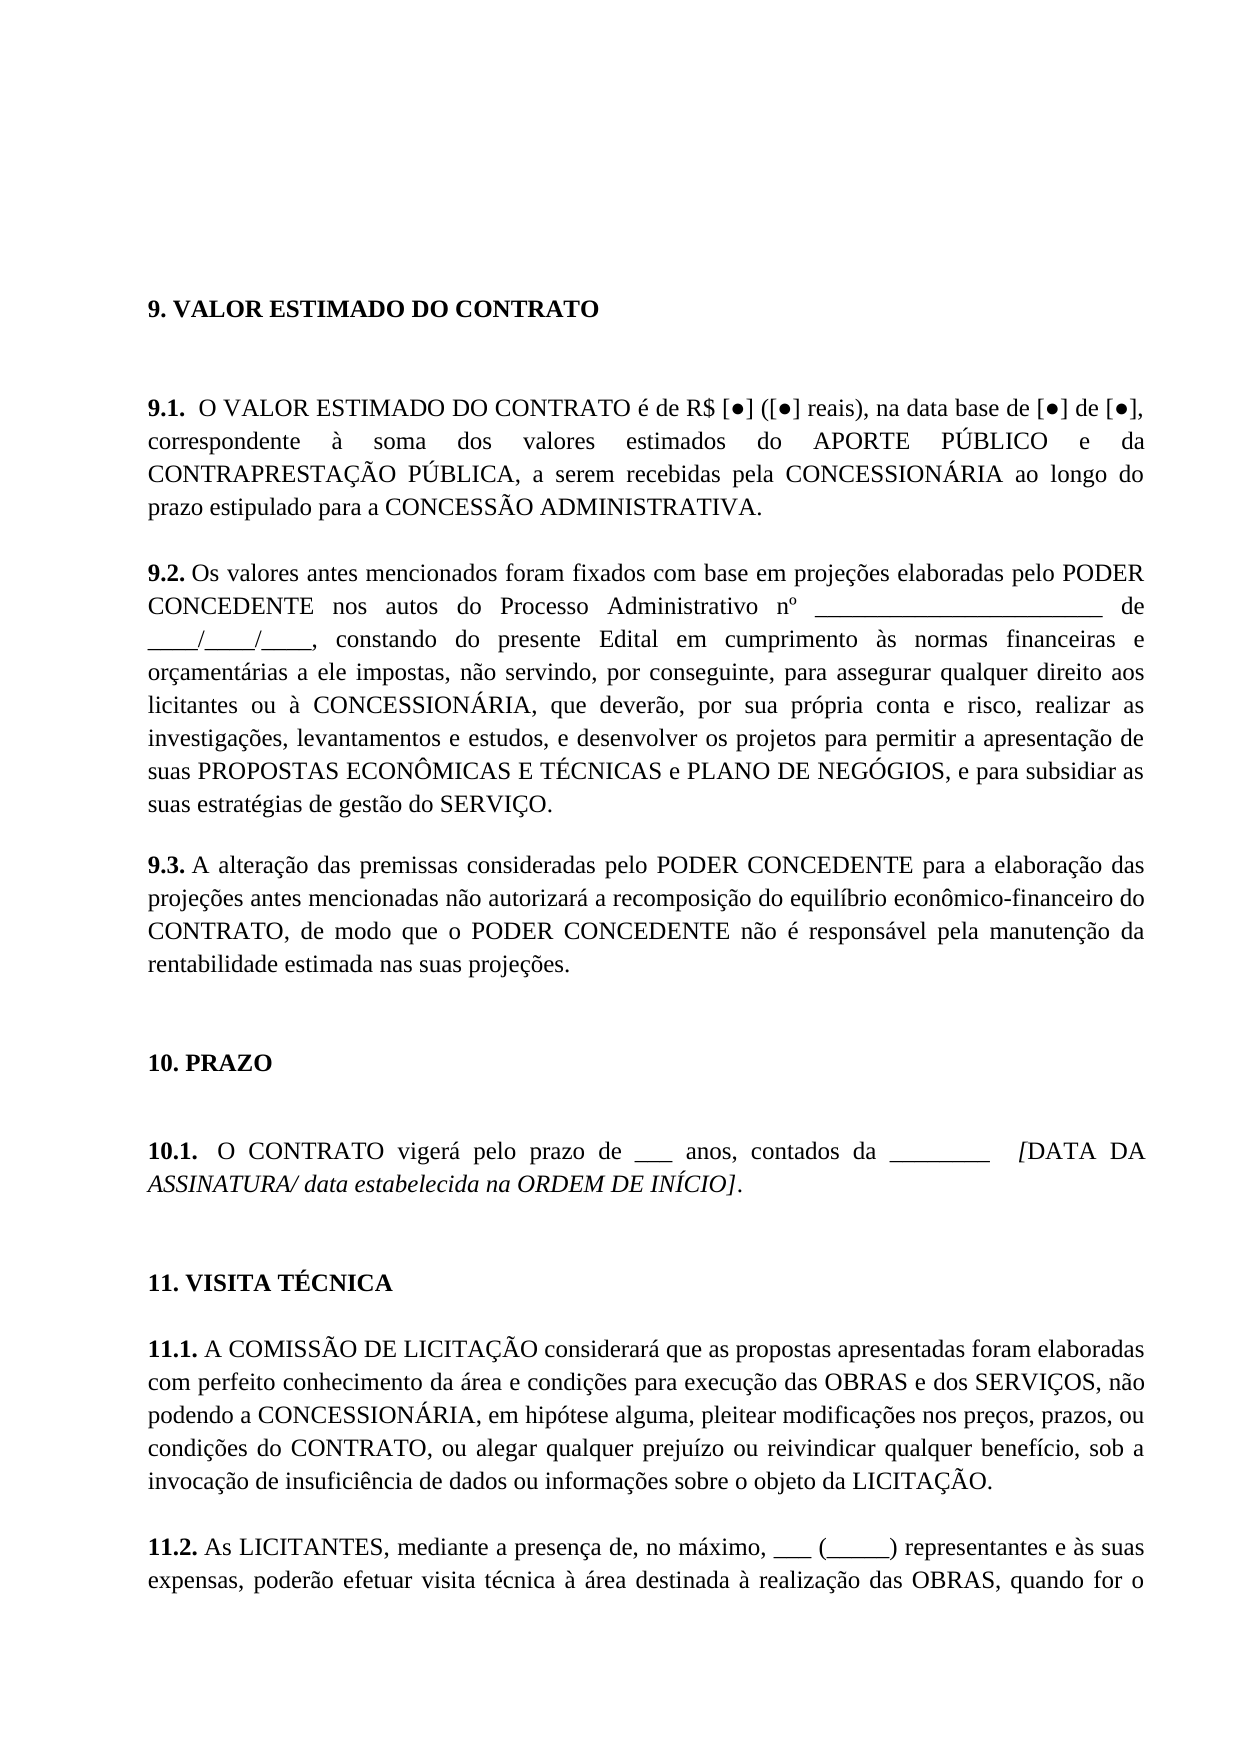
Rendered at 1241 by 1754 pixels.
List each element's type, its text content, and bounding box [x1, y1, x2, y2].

text Prazo [148, 1048, 1146, 1077]
text A alteração das premissas consideradas pelo PODER CONCEDENTE para a elaboração das projeções antes mencionadas não autorizará a recomposição do equilíbrio econômico-financeiro do CONTRATO, de modo que o PODER CONCEDENTE não é responsável pela manutenção da rentabilidade estimada nas suas projeções. [148, 850, 1146, 978]
text A COMISSÃO DE LICITAÇÃO considerará que as propostas apresentadas foram elaboradas com perfeito conhecimento da área e condições para execução das OBRAS e dos SERVIÇOS, não podendo a CONCESSIONÁRIA, em hipótese alguma, pleitear modificações nos preços, prazos, ou condições do CONTRATO, ou alegar qualquer prejuízo ou reivindicar qualquer benefício, sob a invocação de insuficiência de dados ou informações sobre o objeto da LICITAÇÃO. [148, 1334, 1146, 1495]
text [148, 1532, 1146, 1594]
text Visita Técnica [148, 1268, 1146, 1297]
text O VALOR ESTIMADO DO CONTRATO é de R$ [●] ([●] reais), na data base de [●] de [●], correspondente à soma dos valores estimados do APORTE PÚBLICO e da CONTRAPRESTAÇÃO PÚBLICA, a serem recebidas pela CONCESSIONÁRIA ao longo do prazo estipulado para a CONCESSÃO ADMINISTRATIVA. [148, 393, 1146, 521]
text Os valores antes mencionados foram fixados com base em projeções elaboradas pelo PODER CONCEDENTE nos autos do Processo Administrativo nº _______________________ de ____/____/____, constando do presente Edital em cumprimento às normas financeiras e orçamentárias a ele impostas, não servindo, por conseguinte, para assegurar qualquer direito aos licitantes ou à CONCESSIONÁRIA, que deverão, por sua própria conta e risco, realizar as investigações, levantamentos e estudos, e desenvolver os projetos para permitir a apresentação de suas PROPOSTAS ECONÔMICAS E TÉCNICAS e PLANO DE NEGÓGIOS, e para subsidiar as suas estratégias de gestão do SERVIÇO. [148, 558, 1146, 818]
text O CONTRATO vigerá pelo prazo de ___ anos, contados da ________ [DATA DA ASSINATURA/ data estabelecida na ORDEM DE INÍCIO]. [148, 1136, 1146, 1198]
text Valor Estimado do Contrato [148, 294, 1146, 323]
